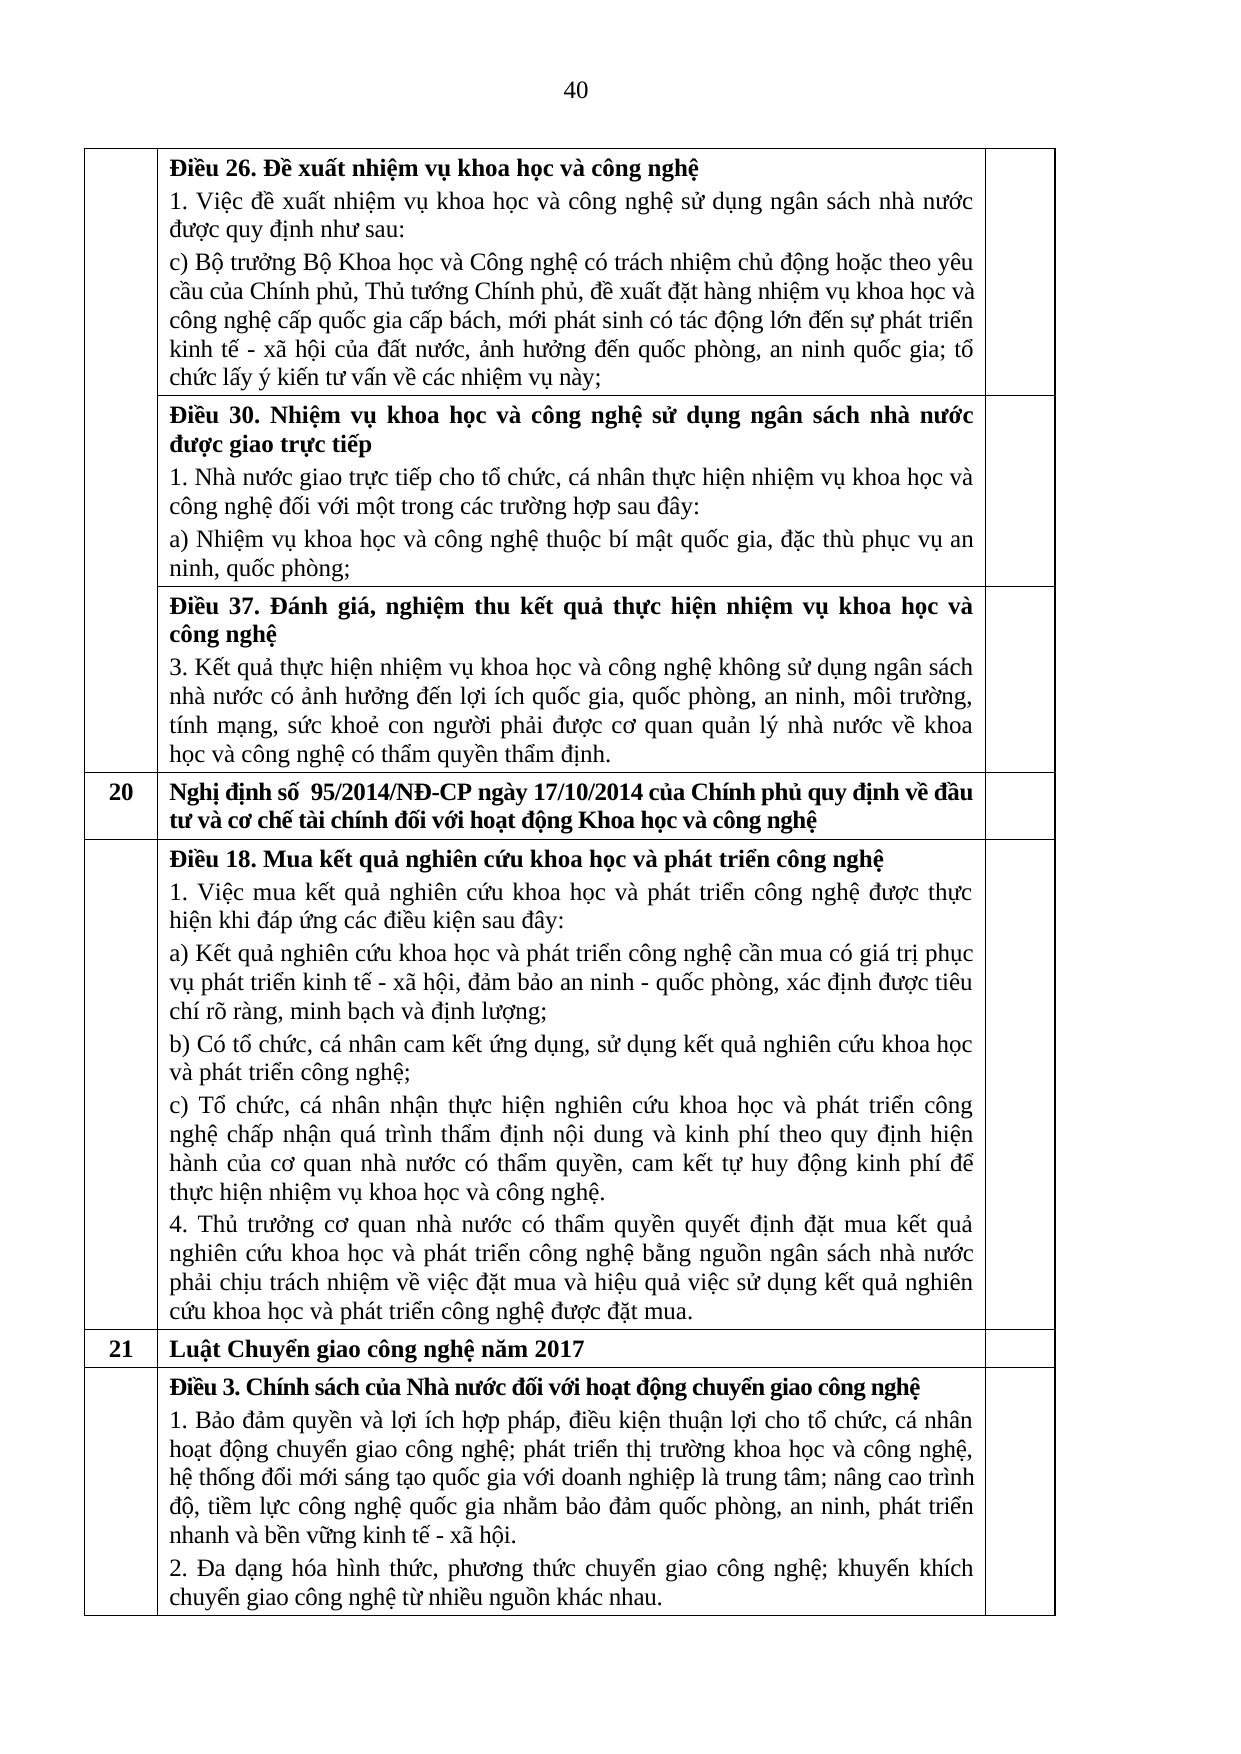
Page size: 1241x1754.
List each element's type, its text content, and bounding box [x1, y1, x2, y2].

table_cell Điều 37. Đánh giá, nghiệm thu kết quả thực hiện nhiệm vụ khoa học và công nghệ 3. Kết quả thực hiện nhiệm vụ khoa học và công nghệ không sử dụng ngân sách nhà nước có ảnh hưởng đến lợi ích quốc gia, quốc phòng, an ninh, môi trường, tính mạng, sức khoẻ con người phải được cơ quan quản lý nhà nước về khoa học và công nghệ có thẩm quyền thẩm định. [158, 587, 985, 772]
table_cell Nghị định số 95/2014/NĐ-CP ngày 17/10/2014 của Chính phủ quy định về đầu tư và cơ chế tài chính đối với hoạt động Khoa học và công nghệ [158, 773, 985, 838]
table_cell 20 [85, 773, 157, 838]
table_cell 21 [85, 1330, 157, 1367]
table_cell [85, 1368, 157, 1614]
table_cell [986, 1368, 1054, 1614]
table_cell Điều 18. Mua kết quả nghiên cứu khoa học và phát triển công nghệ 1. Việc mua kết quả nghiên cứu khoa học và phát triển công nghệ được thực hiện khi đáp ứng các điều kiện sau đây: a) Kết quả nghiên cứu khoa học và phát triển công nghệ cần mua có giá trị phục vụ phát triển kinh tế - xã hội, đảm bảo an ninh - quốc phòng, xác định được tiêu chí rõ ràng, minh bạch và định lượng; b) Có tổ chức, cá nhân cam kết ứng dụng, sử dụng kết quả nghiên cứu khoa học và phát triển công nghệ; c) Tổ chức, cá nhân nhận thực hiện nghiên cứu khoa học và phát triển công nghệ chấp nhận quá trình thẩm định nội dung và kinh phí theo quy định hiện hành của cơ quan nhà nước có thẩm quyền, cam kết tự huy động kinh phí để thực hiện nhiệm vụ khoa học và công nghệ. 4. Thủ trưởng cơ quan nhà nước có thẩm quyền quyết định đặt mua kết quả nghiên cứu khoa học và phát triển công nghệ bằng nguồn ngân sách nhà nước phải chịu trách nhiệm về việc đặt mua và hiệu quả việc sử dụng kết quả nghiên cứu khoa học và phát triển công nghệ được đặt mua. [158, 840, 985, 1329]
table_cell [986, 587, 1054, 772]
table_cell [85, 840, 157, 1329]
table_cell [986, 773, 1054, 838]
table_cell Điều 26. Đề xuất nhiệm vụ khoa học và công nghệ 1. Việc đề xuất nhiệm vụ khoa học và công nghệ sử dụng ngân sách nhà nước được quy định như sau: c) Bộ trưởng Bộ Khoa học và Công nghệ có trách nhiệm chủ động hoặc theo yêu cầu của Chính phủ, Thủ tướng Chính phủ, đề xuất đặt hàng nhiệm vụ khoa học và công nghệ cấp quốc gia cấp bách, mới phát sinh có tác động lớn đến sự phát triển kinh tế - xã hội của đất nước, ảnh hưởng đến quốc phòng, an ninh quốc gia; tổ chức lấy ý kiến tư vấn về các nhiệm vụ này; [158, 149, 985, 395]
table_cell Luật Chuyển giao công nghệ năm 2017 [158, 1330, 985, 1367]
table_cell [986, 1330, 1054, 1367]
table_cell Điều 30. Nhiệm vụ khoa học và công nghệ sử dụng ngân sách nhà nước được giao trực tiếp 1. Nhà nước giao trực tiếp cho tổ chức, cá nhân thực hiện nhiệm vụ khoa học và công nghệ đối với một trong các trường hợp sau đây: a) Nhiệm vụ khoa học và công nghệ thuộc bí mật quốc gia, đặc thù phục vụ an ninh, quốc phòng; [158, 396, 985, 586]
table_cell [986, 149, 1054, 395]
table_cell [986, 840, 1054, 1329]
table_cell [986, 396, 1054, 586]
